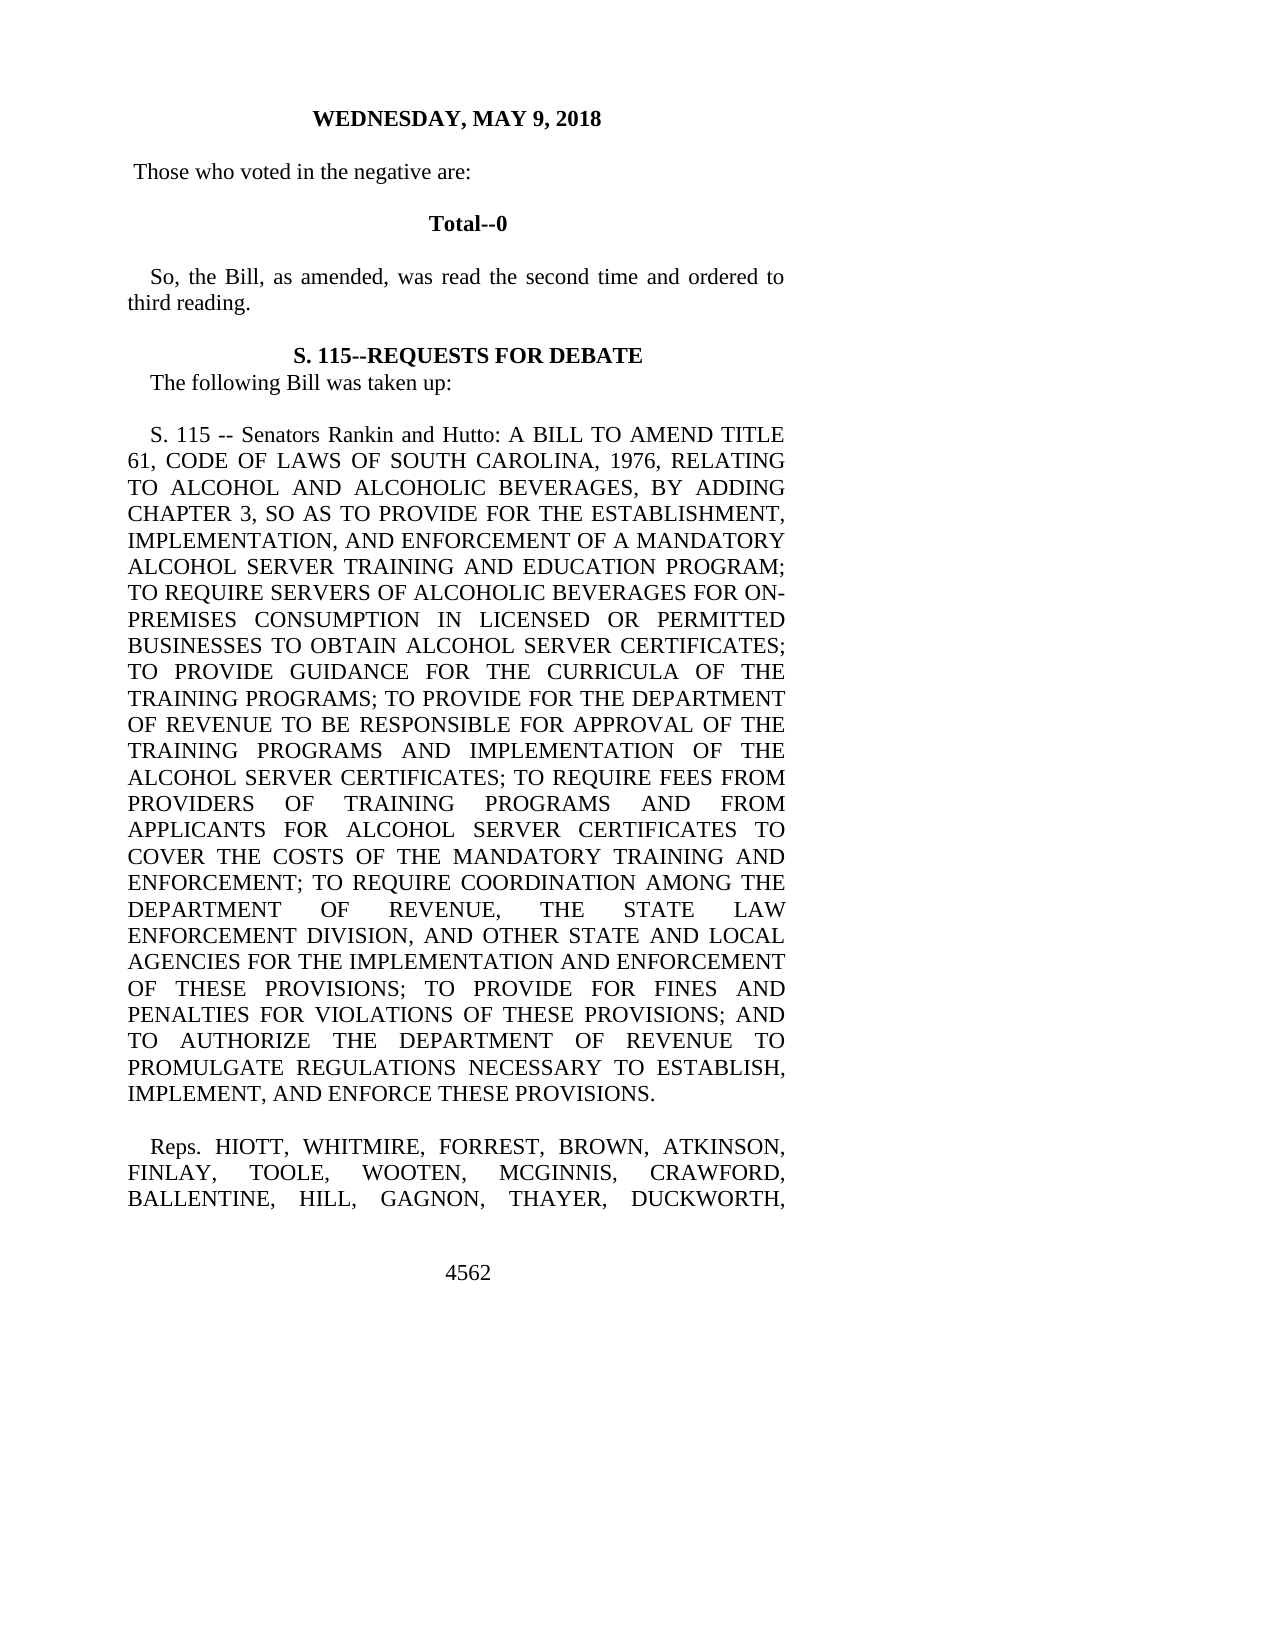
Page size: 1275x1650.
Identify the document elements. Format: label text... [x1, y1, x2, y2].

text S. 115 -- Senators Rankin and Hutto: A BILL TO AMEND TITLE 61, CODE OF LAWS OF SOUTH CAROLINA, 1976, RELATING TO ALCOHOL AND ALCOHOLIC BEVERAGES, BY ADDING CHAPTER 3, SO AS TO PROVIDE FOR THE ESTABLISHMENT, IMPLEMENTATION, AND ENFORCEMENT OF A MANDATORY ALCOHOL SERVER TRAINING AND EDUCATION PROGRAM; TO REQUIRE SERVERS OF ALCOHOLIC BEVERAGES FOR ON-PREMISES CONSUMPTION IN LICENSED OR PERMITTED BUSINESSES TO OBTAIN ALCOHOL SERVER CERTIFICATES; TO PROVIDE GUIDANCE FOR THE CURRICULA OF THE TRAINING PROGRAMS; TO PROVIDE FOR THE DEPARTMENT OF REVENUE TO BE RESPONSIBLE FOR APPROVAL OF THE TRAINING PROGRAMS AND IMPLEMENTATION OF THE ALCOHOL SERVER CERTIFICATES; TO REQUIRE FEES FROM PROVIDERS OF TRAINING PROGRAMS AND FROM APPLICANTS FOR ALCOHOL SERVER CERTIFICATES TO COVER THE COSTS OF THE MANDATORY TRAINING AND ENFORCEMENT; TO REQUIRE COORDINATION AMONG THE DEPARTMENT OF REVENUE, THE STATE LAW ENFORCEMENT DIVISION, AND OTHER STATE AND LOCAL AGENCIES FOR THE IMPLEMENTATION AND ENFORCEMENT OF THESE PROVISIONS; TO PROVIDE FOR FINES AND PENALTIES FOR VIOLATIONS OF THESE PROVISIONS; AND TO AUTHORIZE THE DEPARTMENT OF REVENUE TO PROMULGATE REGULATIONS NECESSARY TO ESTABLISH, IMPLEMENT, AND ENFORCE THESE PROVISIONS. [127, 421, 786, 1106]
text S. 115--REQUESTS FOR DEBATE [127, 342, 786, 368]
text The following Bill was taken up: [127, 368, 786, 395]
text Total--0 [127, 210, 786, 237]
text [127, 1133, 786, 1212]
text Those who voted in the negative are: [127, 158, 786, 184]
text So, the Bill, as amended, was read the second time and ordered to third reading. [127, 263, 786, 316]
